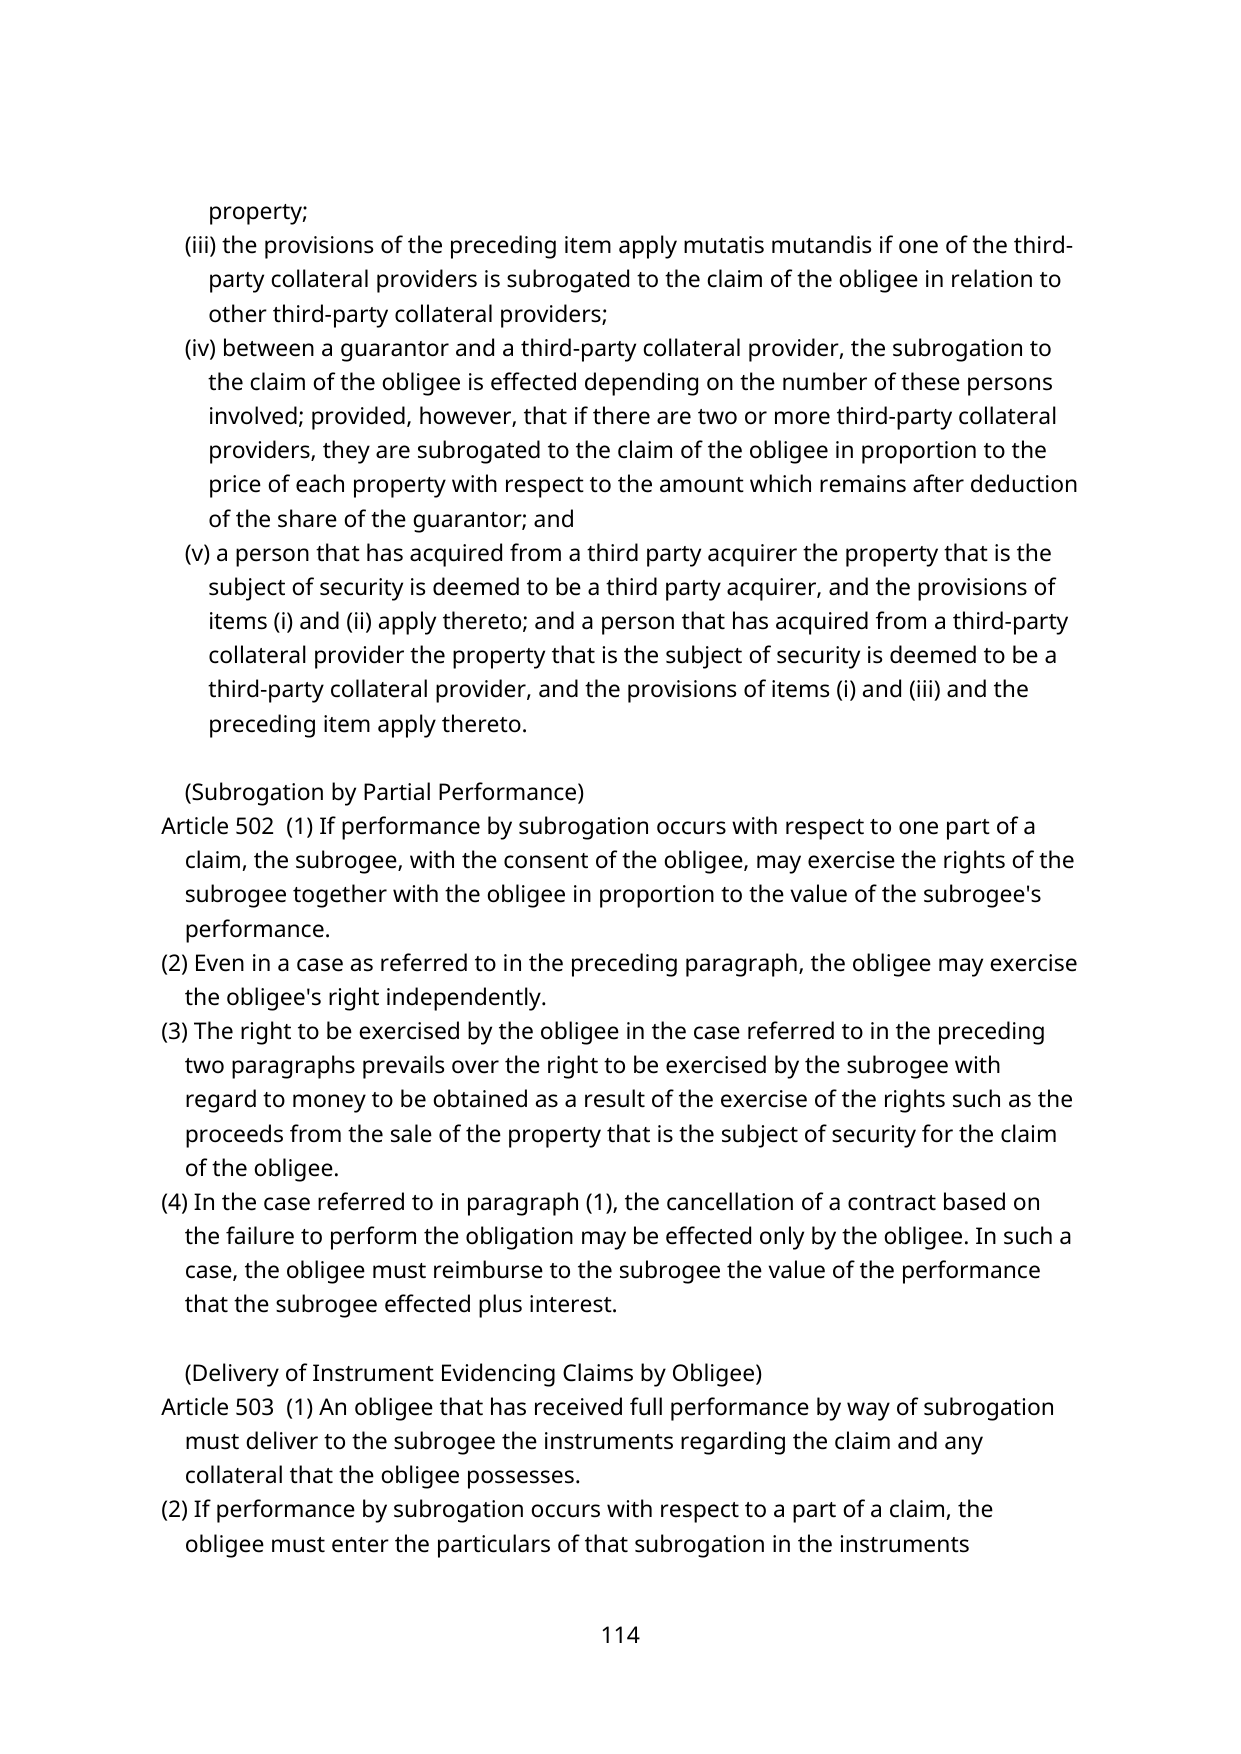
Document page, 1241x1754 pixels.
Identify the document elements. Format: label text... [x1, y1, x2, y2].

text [161, 1492, 1079, 1560]
text (4) In the case referred to in paragraph (1), the cancellation of a contract based on the failure to perform the obligation may be effected only by the obligee. In such a case, the obligee must reimburse to the subrogee the value of the performance that the subrogee effected plus interest. [161, 1184, 1079, 1321]
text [184, 194, 1079, 228]
text (v) a person that has acquired from a third party acquirer the property that is the subject of security is deemed to be a third party acquirer, and the provisions of items (i) and (ii) apply thereto; and a person that has acquired from a third-party collateral provider the property that is the subject of security is deemed to be a third-party collateral provider, and the provisions of items (i) and (iii) and the preceding item apply thereto. [184, 535, 1079, 740]
text Article 503 (1) An obligee that has received full performance by way of subrogation must deliver to the subrogee the instruments regarding the claim and any collateral that the obligee possesses. [161, 1389, 1079, 1492]
text (iii) the provisions of the preceding item apply mutatis mutandis if one of the third-party collateral providers is subrogated to the claim of the obligee in relation to other third-party collateral providers; [184, 228, 1079, 330]
text (Delivery of Instrument Evidencing Claims by Obligee) [184, 1355, 1079, 1389]
text (Subrogation by Partial Performance) [184, 774, 1079, 809]
text (2) Even in a case as referred to in the preceding paragraph, the obligee may exercise the obligee's right independently. [161, 945, 1079, 1014]
text Article 502 (1) If performance by subrogation occurs with respect to one part of a claim, the subrogee, with the consent of the obligee, may exercise the rights of the subrogee together with the obligee in proportion to the value of the subrogee's performance. [161, 809, 1079, 945]
text (iv) between a guarantor and a third-party collateral provider, the subrogation to the claim of the obligee is effected depending on the number of these persons involved; provided, however, that if there are two or more third-party collateral providers, they are subrogated to the claim of the obligee in proportion to the price of each property with respect to the amount which remains after deduction of the share of the guarantor; and [184, 330, 1079, 535]
text (3) The right to be exercised by the obligee in the case referred to in the preceding two paragraphs prevails over the right to be exercised by the subrogee with regard to money to be obtained as a result of the exercise of the rights such as the proceeds from the sale of the property that is the subject of security for the claim of the obligee. [161, 1014, 1079, 1184]
